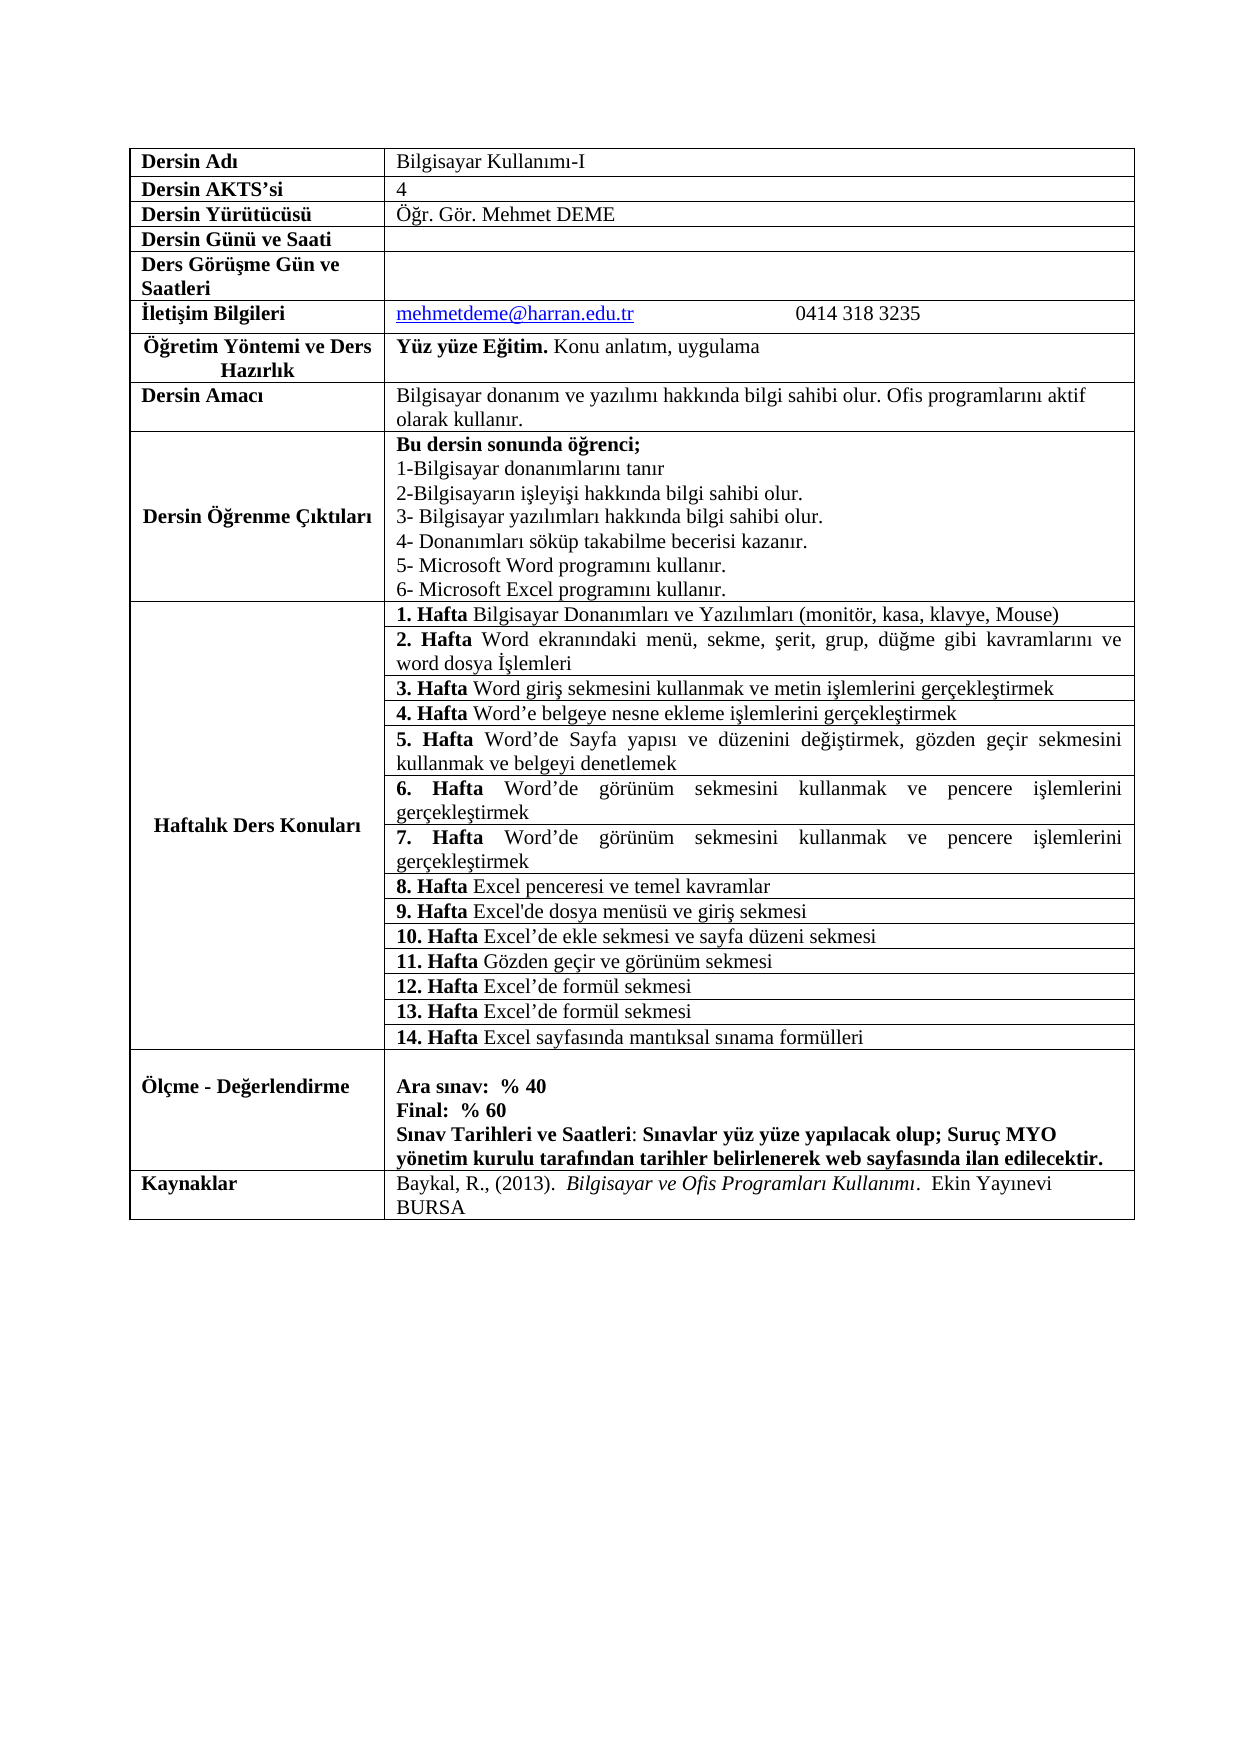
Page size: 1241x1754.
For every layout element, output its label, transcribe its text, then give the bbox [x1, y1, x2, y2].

table_cell 9. Hafta Excel'de dosya menüsü ve giriş sekmesi [385, 899, 1134, 923]
table_cell 5. Hafta Word’de Sayfa yapısı ve düzenini değiştirmek, gözden geçir sekmesini kullanmak ve belgeyi denetlemek [385, 726, 1134, 774]
table_cell Baykal, R., (2013). Bilgisayar ve Ofis Programları Kullanımı. Ekin Yayınevi BURSA [385, 1171, 1134, 1219]
table_cell 11. Hafta Gözden geçir ve görünüm sekmesi [385, 949, 1134, 973]
table_cell Dersin AKTS’si [131, 177, 384, 201]
table_header Bilgisayar Kullanımı-I [385, 149, 1134, 176]
table_cell 6. Hafta Word’de görünüm sekmesini kullanmak ve pencere işlemlerini gerçekleştirmek [385, 776, 1134, 824]
table_cell Kaynaklar [131, 1171, 384, 1219]
table_cell 8. Hafta Excel penceresi ve temel kavramlar [385, 874, 1134, 898]
table_cell 10. Hafta Excel’de ekle sekmesi ve sayfa düzeni sekmesi [385, 924, 1134, 948]
table_cell Dersin Yürütücüsü [131, 202, 384, 226]
table_cell Yüz yüze Eğitim. Konu anlatım, uygulama [385, 334, 1134, 382]
table_cell mehmetdeme@harran.edu.tr 0414 318 3235 [385, 301, 1134, 333]
table_cell 13. Hafta Excel’de formül sekmesi [385, 1000, 1134, 1023]
table_cell 3. Hafta Word giriş sekmesini kullanmak ve metin işlemlerini gerçekleştirmek [385, 676, 1134, 700]
table_cell Dersin Öğrenme Çıktıları [131, 432, 384, 601]
table_cell 14. Hafta Excel sayfasında mantıksal sınama formülleri [385, 1025, 1134, 1049]
table_cell [385, 252, 1134, 300]
table_cell Öğretim Yöntemi ve Ders Hazırlık [131, 334, 384, 382]
table_cell 1. Hafta Bilgisayar Donanımları ve Yazılımları (monitör, kasa, klavye, Mouse) [385, 602, 1134, 626]
table_cell İletişim Bilgileri [131, 301, 384, 333]
table_cell 4. Hafta Word’e belgeye nesne ekleme işlemlerini gerçekleştirmek [385, 701, 1134, 725]
table_cell Dersin Amacı [131, 383, 384, 431]
table_cell Ara sınav: % 40 Final: % 60 Sınav Tarihleri ve Saatleri: Sınavlar yüz yüze yapılacak olup; Suruç MYO yönetim kurulu tarafından tarihler belirlenerek web sayfasında ilan edilecektir. [385, 1050, 1134, 1170]
table_cell Haftalık Ders Konuları [131, 602, 384, 1049]
table_cell [385, 227, 1134, 251]
table_cell Ölçme - Değerlendirme [131, 1050, 384, 1170]
table_cell 2. Hafta Word ekranındaki menü, sekme, şerit, grup, düğme gibi kavramlarını ve word dosya İşlemleri [385, 627, 1134, 675]
table_cell Bilgisayar donanım ve yazılımı hakkında bilgi sahibi olur. Ofis programlarını aktif olarak kullanır. [385, 383, 1134, 431]
table_cell Dersin Günü ve Saati [131, 227, 384, 251]
table_cell Ders Görüşme Gün ve Saatleri [131, 252, 384, 300]
table_cell 4 [385, 177, 1134, 201]
table_cell Öğr. Gör. Mehmet DEME [385, 202, 1134, 226]
table_cell 7. Hafta Word’de görünüm sekmesini kullanmak ve pencere işlemlerini gerçekleştirmek [385, 825, 1134, 873]
table_header Dersin Adı [131, 149, 384, 176]
table_cell Bu dersin sonunda öğrenci; 1-Bilgisayar donanımlarını tanır 2-Bilgisayarın işleyişi hakkında bilgi sahibi olur. 3- Bilgisayar yazılımları hakkında bilgi sahibi olur. 4- Donanımları söküp takabilme becerisi kazanır. 5- Microsoft Word programını kullanır. 6- Microsoft Excel programını kullanır. [385, 432, 1134, 601]
table_cell 12. Hafta Excel’de formül sekmesi [385, 974, 1134, 998]
